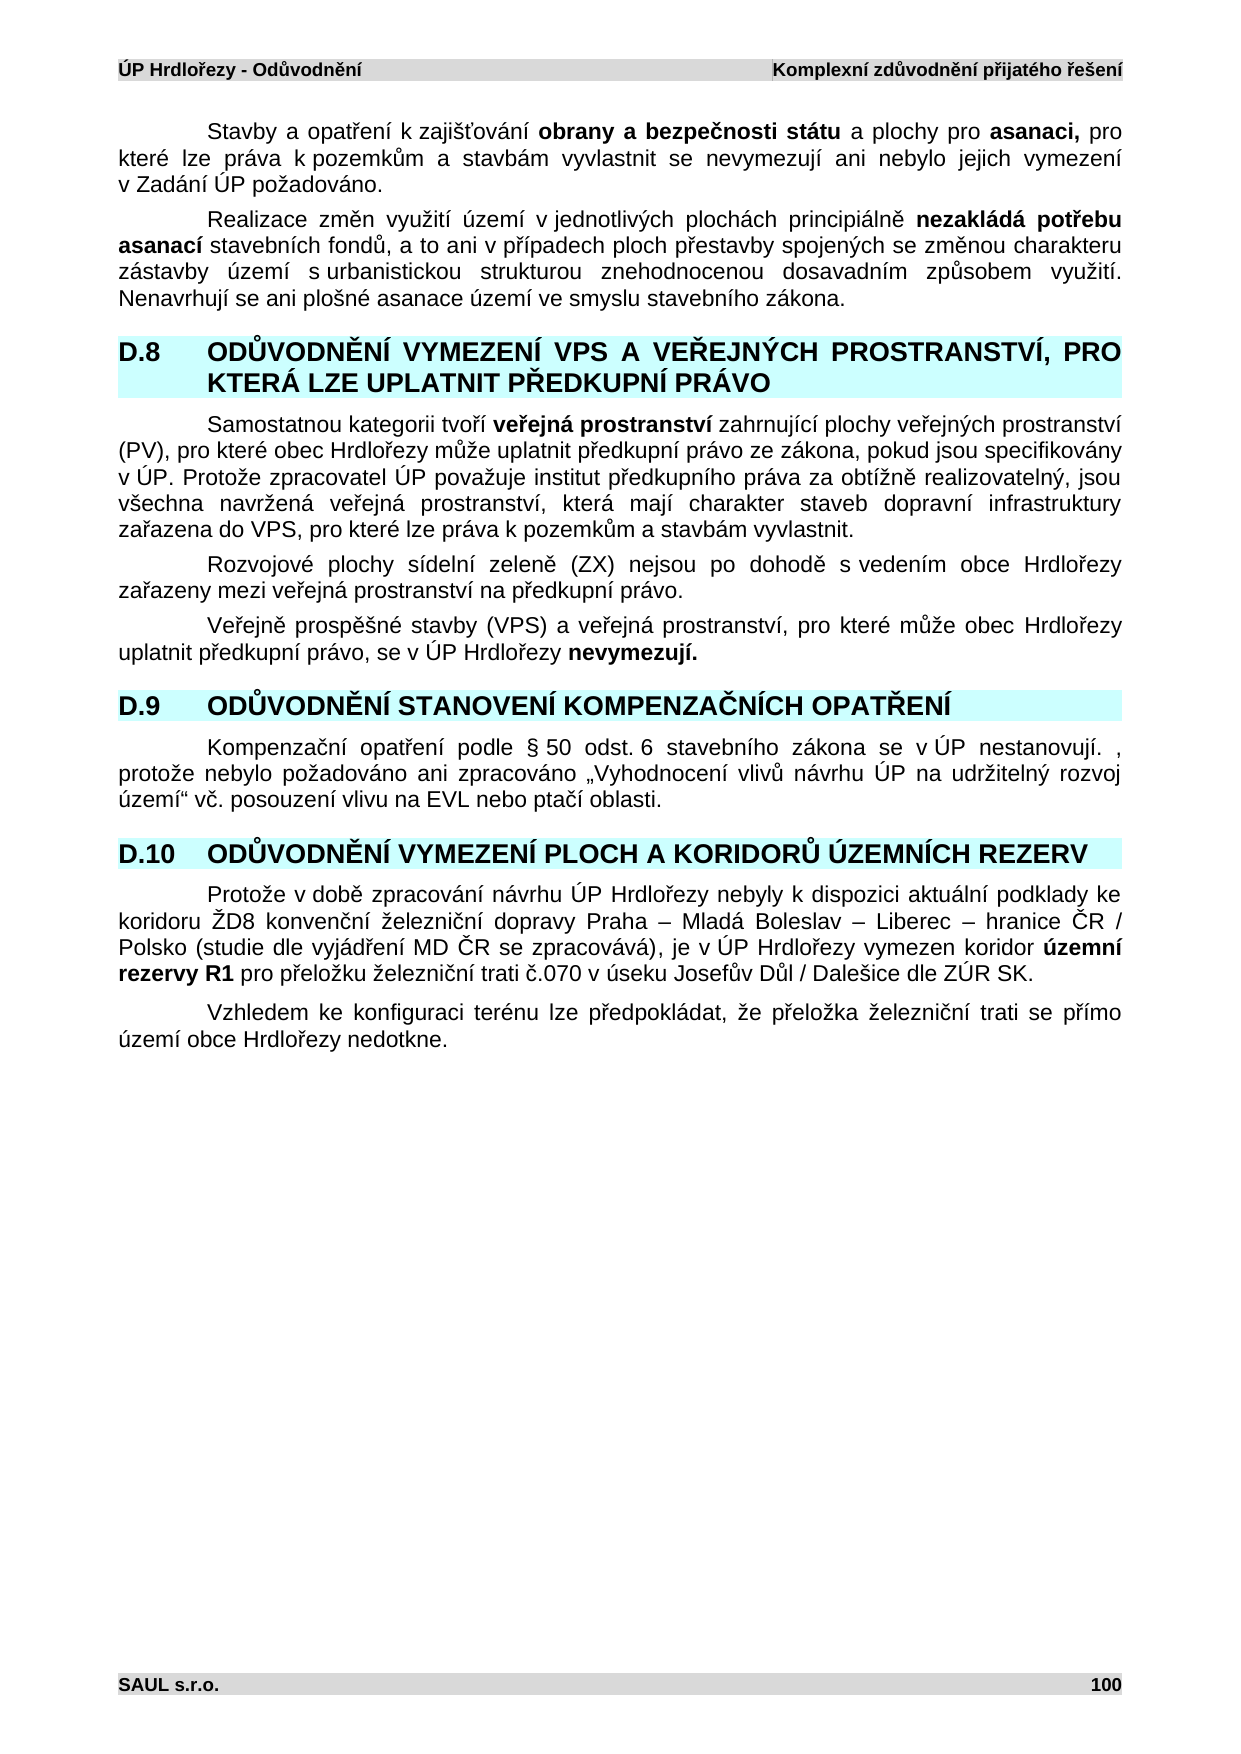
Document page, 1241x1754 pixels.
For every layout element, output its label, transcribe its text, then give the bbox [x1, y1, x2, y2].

text Stavby a opatření k zajišťování obrany a bezpečnosti státu a plochy pro asanaci, pro které lze práva k pozemkům a stavbám vyvlastnit se nevymezují ani nebylo jejich vymezení v Zadání ÚP požadováno. [118, 118, 1122, 197]
text D.9 Odůvodnění stanovení kompenzačních opatření [118, 690, 1122, 721]
text Protože v době zpracování návrhu ÚP Hrdlořezy nebyly k dispozici aktuální podklady ke koridoru ŽD8 konvenční železniční dopravy Praha – Mladá Boleslav – Liberec – hranice ČR / Polsko (studie dle vyjádření MD ČR se zpracovává), je v ÚP Hrdlořezy vymezen koridor územní rezervy R1 pro přeložku železniční trati č.070 v úseku Josefův Důl / Dalešice dle ZÚR SK. [118, 881, 1122, 987]
text Samostatnou kategorii tvoří veřejná prostranství zahrnující plochy veřejných prostranství (PV), pro které obec Hrdlořezy může uplatnit předkupní právo ze zákona, pokud jsou specifikovány v ÚP. Protože zpracovatel ÚP považuje institut předkupního práva za obtížně realizovatelný, jsou všechna navržená veřejná prostranství, která mají charakter staveb dopravní infrastruktury zařazena do VPS, pro které lze práva k pozemkům a stavbám vyvlastnit. [118, 411, 1122, 543]
text D.10 Odůvodnění vymezení ploch a koridorů územních rezerv [118, 838, 1122, 869]
text Vzhledem ke konfiguraci terénu lze předpokládat, že přeložka železniční trati se přímo území obce Hrdlořezy nedotkne. [118, 999, 1122, 1052]
text D.8 Odůvodnění vymezení vPS a veřejných prostranství, pro kterÁ lze uplatnit předkupní právo [118, 336, 1122, 398]
text Rozvojové plochy sídelní zeleně (ZX) nejsou po dohodě s vedením obce Hrdlořezy zařazeny mezi veřejná prostranství na předkupní právo. [118, 551, 1122, 604]
text Realizace změn využití území v jednotlivých plochách principiálně nezakládá potřebu asanací stavebních fondů, a to ani v případech ploch přestavby spojených se změnou charakteru zástavby území s urbanistickou strukturou znehodnocenou dosavadním způsobem využití. Nenavrhují se ani plošné asanace území ve smyslu stavebního zákona. [118, 206, 1122, 311]
text Kompenzační opatření podle § 50 odst. 6 stavebního zákona se v ÚP nestanovují. , protože nebylo požadováno ani zpracováno „Vyhodnocení vlivů návrhu ÚP na udržitelný rozvoj území“ vč. posouzení vlivu na EVL nebo ptačí oblasti. [118, 733, 1122, 813]
text Veřejně prospěšné stavby (VPS) a veřejná prostranství, pro které může obec Hrdlořezy uplatnit předkupní právo, se v ÚP Hrdlořezy nevymezují. [118, 612, 1122, 665]
